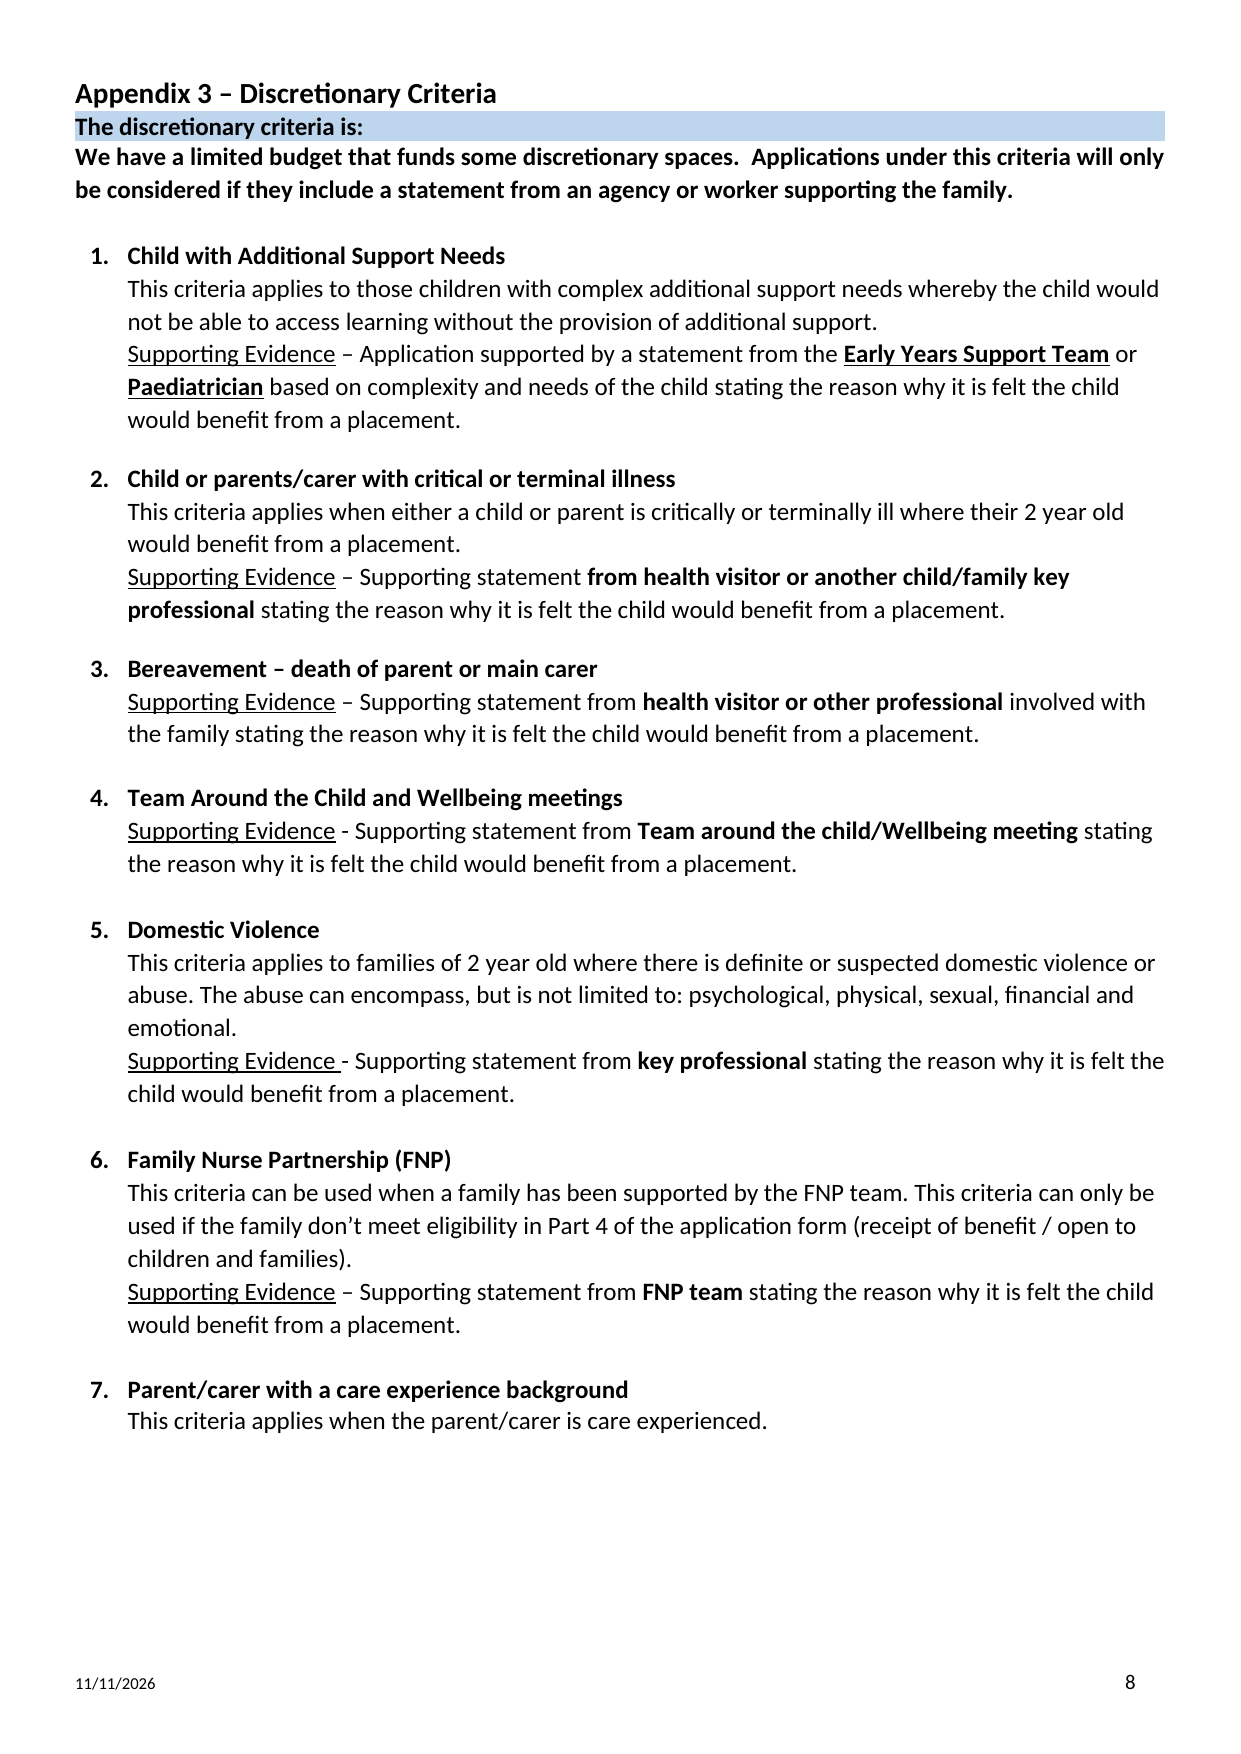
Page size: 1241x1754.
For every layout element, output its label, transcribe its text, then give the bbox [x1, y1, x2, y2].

list Team Around the Child and Wellbeing meetings Supporting Evidence - Supporting statement from Team around the child/Wellbeing meeting stating the reason why it is felt the child would benefit from a placement. [90, 782, 1165, 878]
subtitle Appendix 3 – Discretionary Criteria [75, 75, 1165, 111]
subtitle The discretionary criteria is: [75, 111, 1165, 141]
list Child or parents/carer with critical or terminal illness This criteria applies when either a child or parent is critically or terminally ill where their 2 year old would benefit from a placement. Supporting Evidence – Supporting statement from health visitor or another child/family key professional stating the reason why it is felt the child would benefit from a placement. [90, 463, 1165, 651]
list Parent/carer with a care experience background [90, 1374, 1165, 1405]
list We have a limited budget that funds some discretionary spaces. Applications under this criteria will only be considered if they include a statement from an agency or worker supporting the family. [75, 141, 1165, 204]
list Domestic Violence This criteria applies to families of 2 year old where there is definite or suspected domestic violence or abuse. The abuse can encompass, but is not limited to: psychological, physical, sexual, financial and emotional. [90, 914, 1165, 1043]
list Family Nurse Partnership (FNP) [90, 1144, 1165, 1175]
list Supporting Evidence - Supporting statement from key professional stating the reason why it is felt the child would benefit from a placement. [127, 1045, 1165, 1109]
list Child with Additional Support Needs This criteria applies to those children with complex additional support needs whereby the child would not be able to access learning without the provision of additional support. Supporting Evidence – Application supported by a statement from the Early Years Support Team or Paediatrician based on complexity and needs of the child stating the reason why it is felt the child would benefit from a placement. [90, 240, 1165, 461]
list Supporting Evidence – Supporting statement from FNP team stating the reason why it is felt the child would benefit from a placement. [127, 1276, 1165, 1339]
list Bereavement – death of parent or main carer Supporting Evidence – Supporting statement from health visitor or other professional involved with the family stating the reason why it is felt the child would benefit from a placement. [90, 653, 1165, 749]
list This criteria can be used when a family has been supported by the FNP team. This criteria can only be used if the family don’t meet eligibility in Part 4 of the application form (receipt of benefit / open to children and families). [127, 1177, 1165, 1273]
list This criteria applies when the parent/carer is care experienced. [127, 1405, 1165, 1436]
